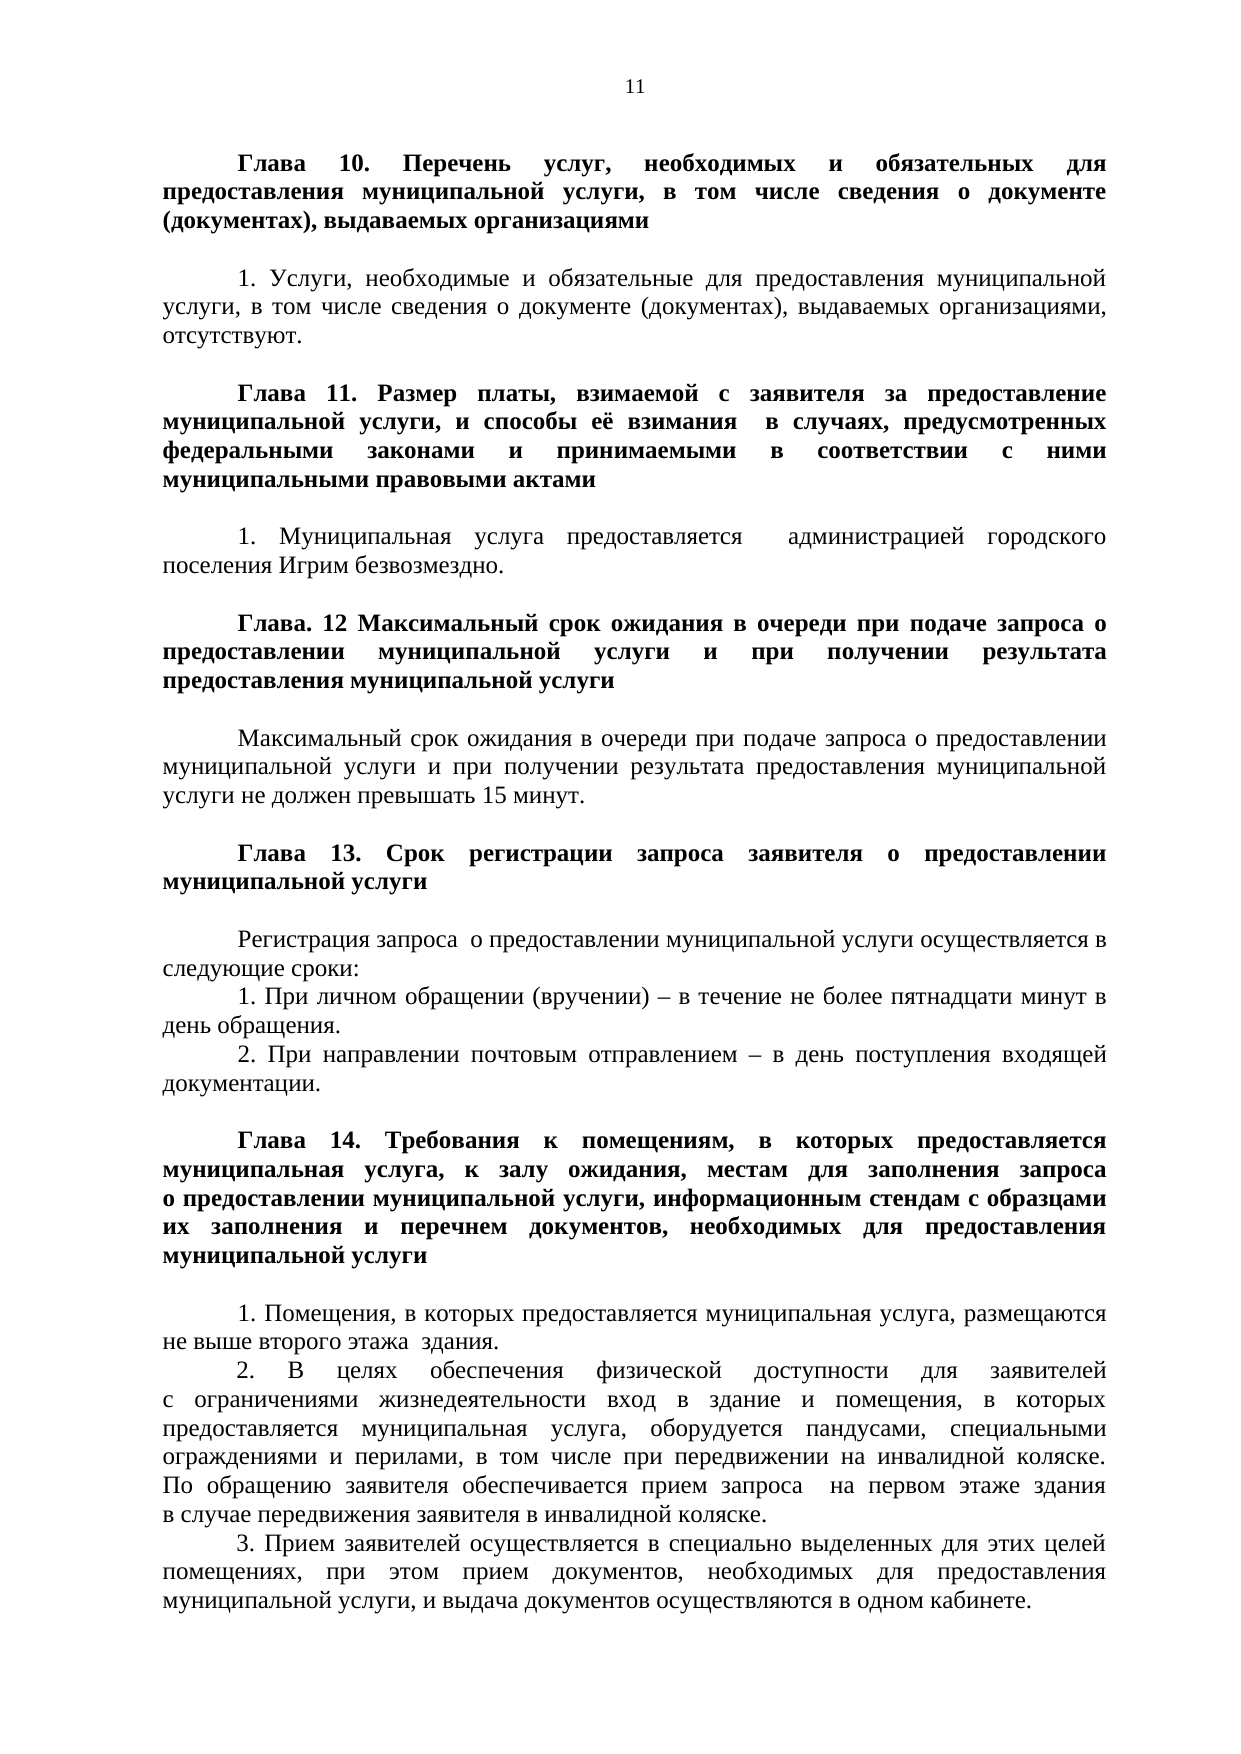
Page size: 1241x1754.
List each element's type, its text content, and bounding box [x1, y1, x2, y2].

text Регистрация запроса о предоставлении муниципальной услуги осуществляется в следующие сроки: [162, 924, 1107, 981]
text Глава. 12 Максимальный срок ожидания в очереди при подаче запроса о предоставлении муниципальной услуги и при получении результата предоставления муниципальной услуги [162, 608, 1107, 694]
text 1. Услуги, необходимые и обязательные для предоставления муниципальной услуги, в том числе сведения о документе (документах), выдаваемых организациями, отсутствуют. [162, 263, 1107, 349]
text 1. Помещения, в которых предоставляется муниципальная услуга, размещаются не выше второго этажа здания. [162, 1298, 1107, 1355]
text Глава 10. Перечень услуг, необходимых и обязательных для предоставления муниципальной услуги, в том числе сведения о документе (документах), выдаваемых организациями [162, 148, 1107, 234]
text 3. Прием заявителей осуществляется в специально выделенных для этих целей помещениях, при этом прием документов, необходимых для предоставления муниципальной услуги, и выдача документов осуществляются в одном кабинете. [162, 1528, 1107, 1614]
text Глава 13. Срок регистрации запроса заявителя о предоставлении муниципальной услуги [162, 838, 1107, 895]
text Глава 11. Размер платы, взимаемой с заявителя за предоставление муниципальной услуги, и способы её взимания в случаях, предусмотренных федеральными законами и принимаемыми в соответствии с ними муниципальными правовыми актами [162, 378, 1107, 493]
text 2. При направлении почтовым отправлением – в день поступления входящей документации. [162, 1039, 1107, 1096]
text Максимальный срок ожидания в очереди при подаче запроса о предоставлении муниципальной услуги и при получении результата предоставления муниципальной услуги не должен превышать 15 минут. [162, 723, 1107, 809]
text 2. В целях обеспечения физической доступности для заявителей с ограничениями жизнедеятельности вход в здание и помещения, в которых предоставляется муниципальная услуга, оборудуется пандусами, специальными ограждениями и перилами, в том числе при передвижении на инвалидной коляске. По обращению заявителя обеспечивается прием запроса на первом этаже здания в случае передвижения заявителя в инвалидной коляске. [162, 1355, 1107, 1528]
text 1. Муниципальная услуга предоставляется администрацией городского поселения Игрим безвозмездно. [162, 521, 1107, 579]
text 1. При личном обращении (вручении) – в течение не более пятнадцати минут в день обращения. [162, 981, 1107, 1039]
text Глава 14. Требования к помещениям, в которых предоставляется муниципальная услуга, к залу ожидания, местам для заполнения запроса о предоставлении муниципальной услуги, информационным стендам с образцами их заполнения и перечнем документов, необходимых для предоставления муниципальной услуги [162, 1125, 1107, 1269]
